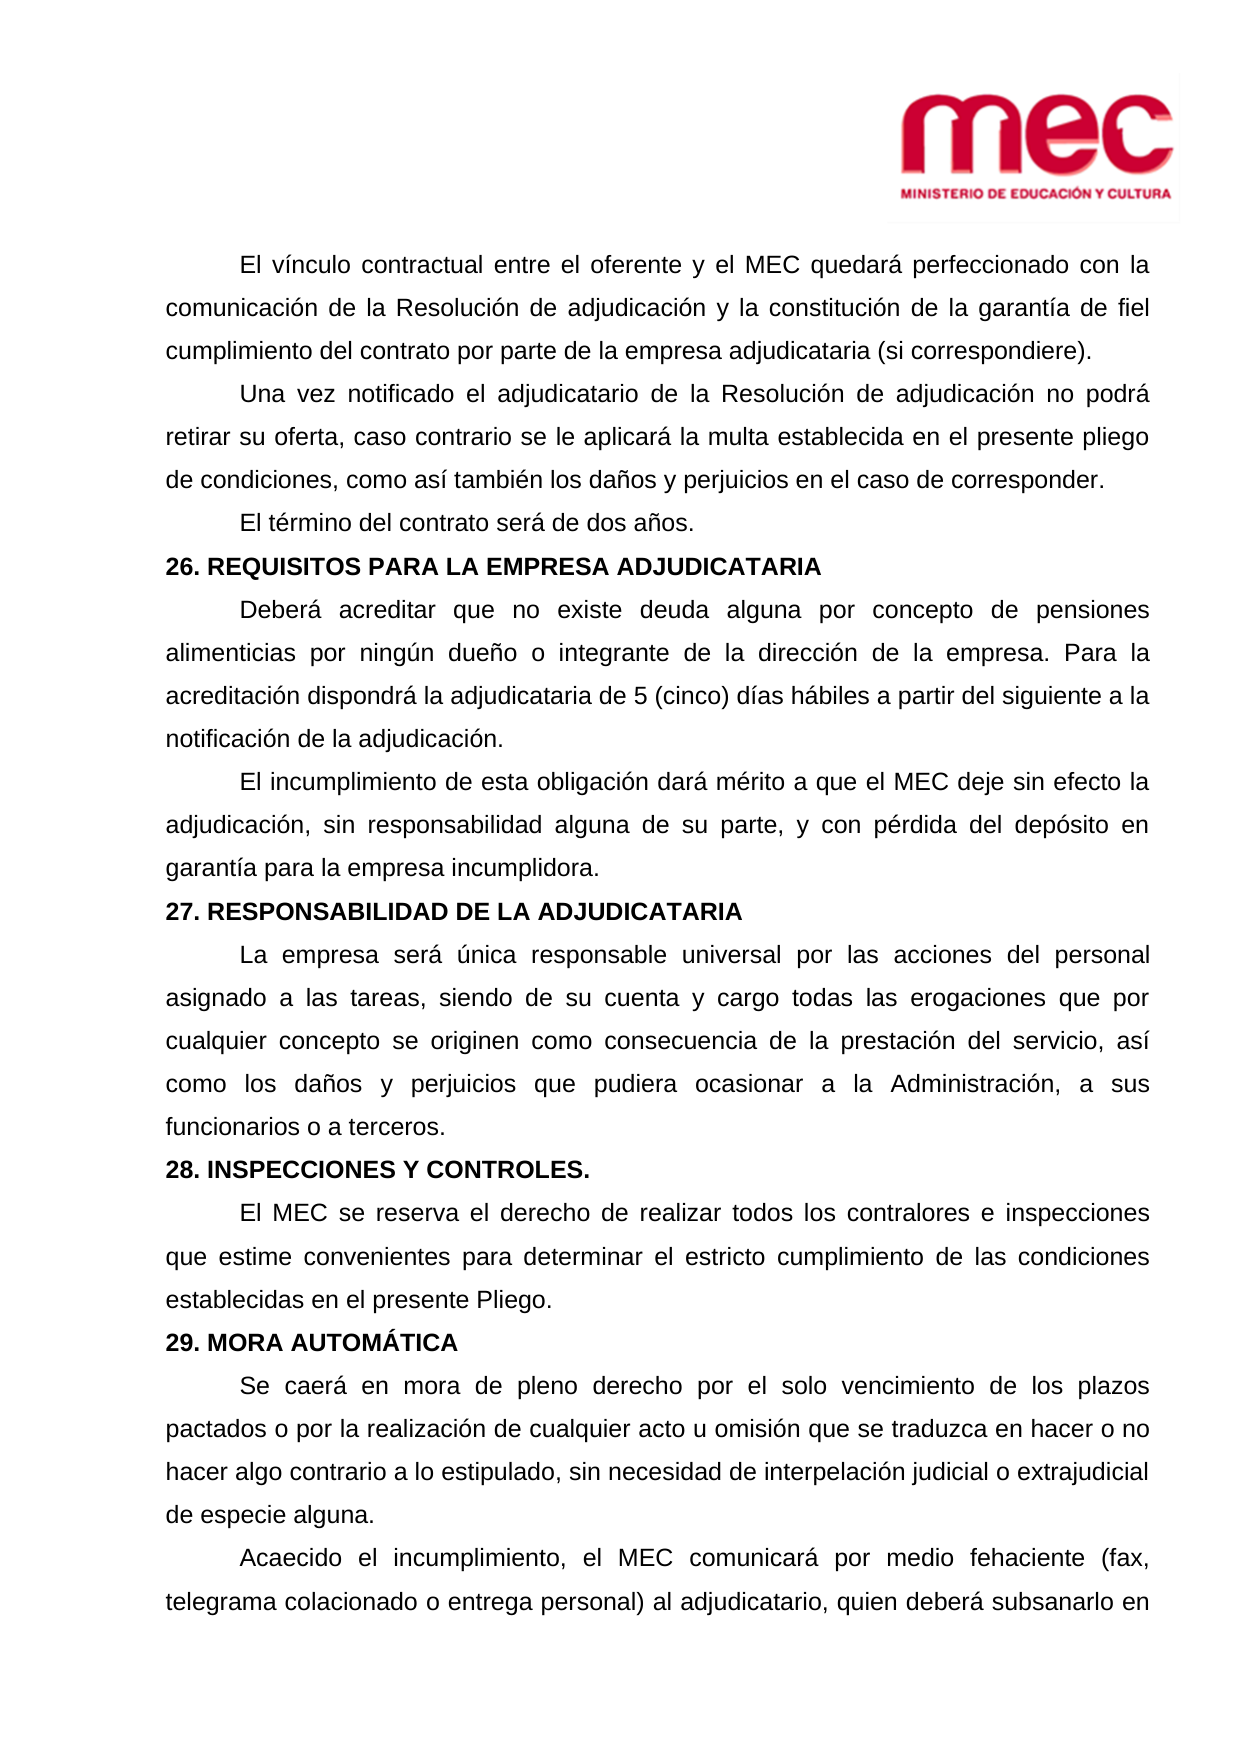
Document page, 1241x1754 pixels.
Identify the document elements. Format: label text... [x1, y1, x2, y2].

text El vínculo contractual entre el oferente y el MEC quedará perfeccionado con la comunicación de la Resolución de adjudicación y la constitución de la garantía de fiel cumplimiento del contrato por parte de la empresa adjudicataria (si correspondiere). [165, 249, 1152, 364]
text 29. MORA AUTOMÁTICA [165, 1328, 1152, 1356]
text Deberá acreditar que no existe deuda alguna por concepto de pensiones alimenticias por ningún dueño o integrante de la dirección de la empresa. Para la acreditación dispondrá la adjudicataria de 5 (cinco) días hábiles a partir del siguiente a la notificación de la adjudicación. [165, 594, 1152, 753]
text El término del contrato será de dos años. [165, 508, 1152, 537]
text 26. REQUISITOS PARA LA EMPRESA ADJUDICATARIA [165, 551, 1152, 580]
text La empresa será única responsable universal por las acciones del personal asignado a las tareas, siendo de su cuenta y cargo todas las erogaciones que por cualquier concepto se originen como consecuencia de la prestación del servicio, así como los daños y perjuicios que pudiera ocasionar a la Administración, a sus funcionarios o a terceros. [165, 939, 1152, 1141]
text Una vez notificado el adjudicatario de la Resolución de adjudicación no podrá retirar su oferta, caso contrario se le aplicará la multa establecida en el presente pliego de condiciones, como así también los daños y perjuicios en el caso de corresponder. [165, 379, 1152, 494]
picture [887, 73, 1182, 225]
text El incumplimiento de esta obligación dará mérito a que el MEC deje sin efecto la adjudicación, sin responsabilidad alguna de su parte, y con pérdida del depósito en garantía para la empresa incumplidora. [165, 767, 1152, 882]
text 27. RESPONSABILIDAD DE LA ADJUDICATARIA [165, 896, 1152, 925]
text El MEC se reserva el derecho de realizar todos los contralores e inspecciones que estime convenientes para determinar el estricto cumplimiento de las condiciones establecidas en el presente Pliego. [165, 1198, 1152, 1313]
text 28. INSPECCIONES Y CONTROLES. [165, 1155, 1152, 1184]
text Se caerá en mora de pleno derecho por el solo vencimiento de los plazos pactados o por la realización de cualquier acto u omisión que se traduzca en hacer o no hacer algo contrario a lo estipulado, sin necesidad de interpelación judicial o extrajudicial de especie alguna. [165, 1371, 1152, 1529]
